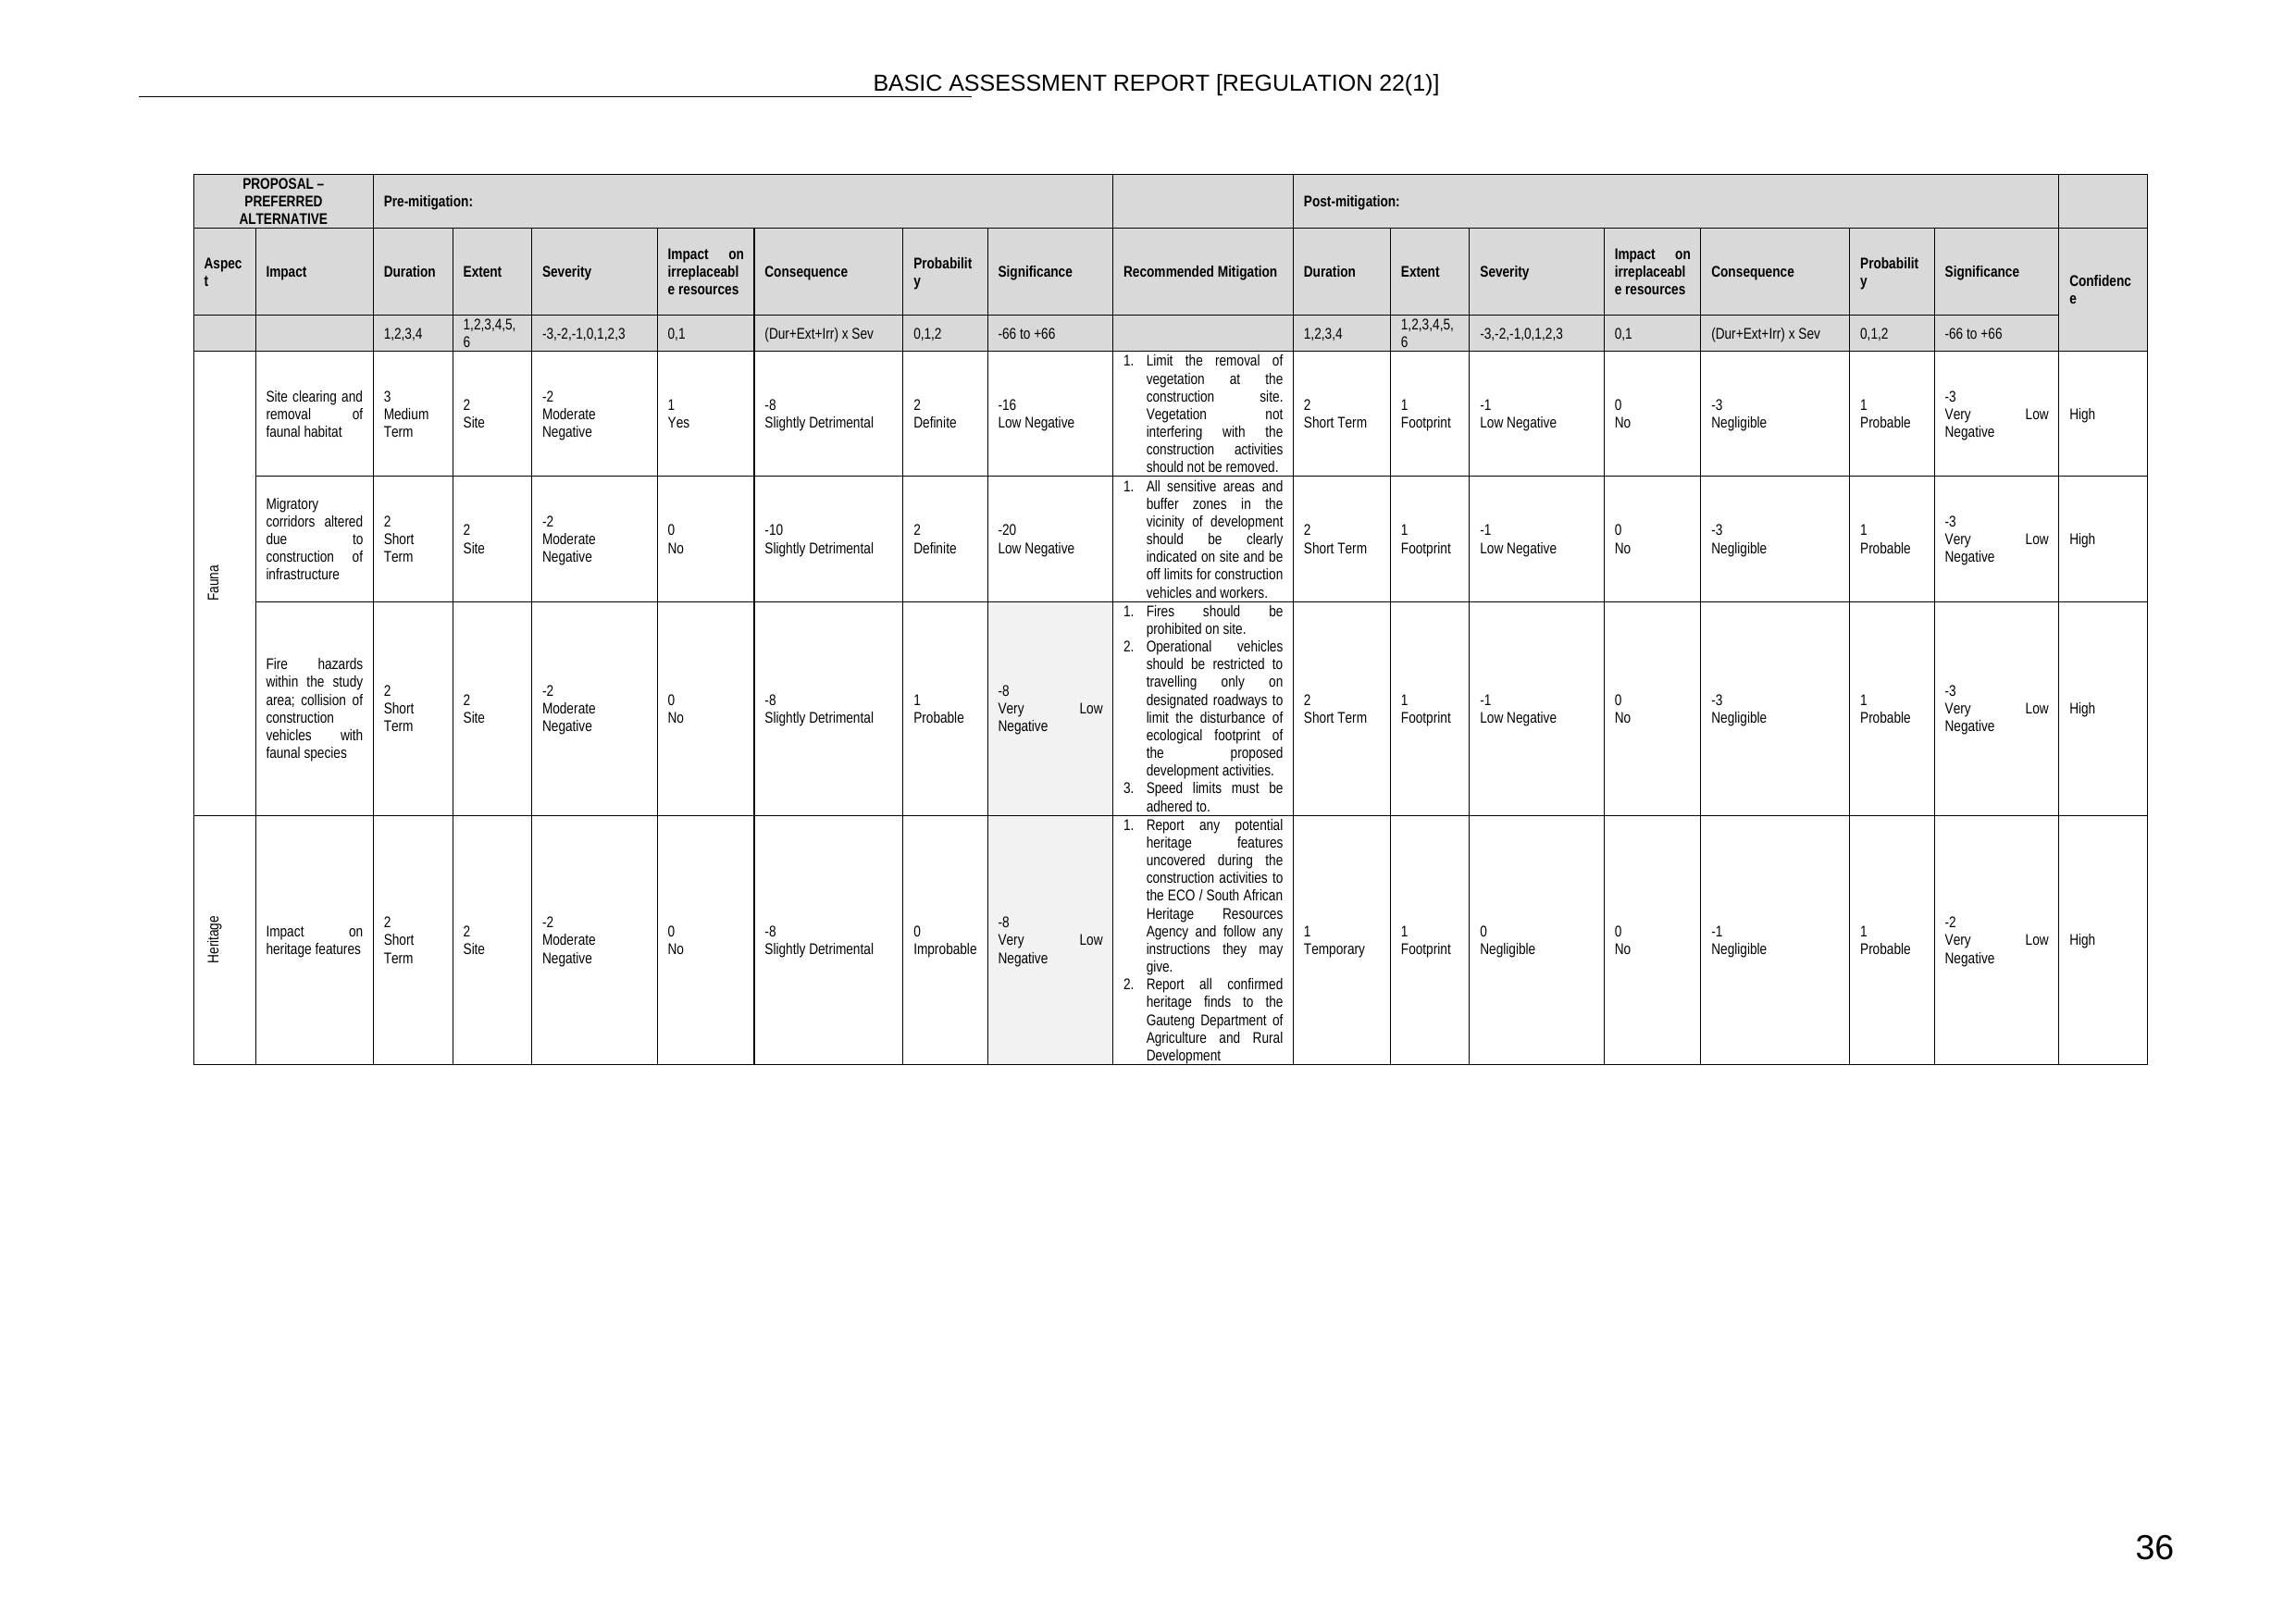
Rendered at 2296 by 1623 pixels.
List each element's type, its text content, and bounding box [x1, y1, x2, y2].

table_header [1113, 175, 1293, 228]
table_cell 0,1 [1605, 316, 1700, 351]
table_cell 2 Short Term [374, 816, 453, 1064]
table_cell 1 Footprint [1391, 352, 1469, 476]
table_cell -1 Low Negative [1470, 477, 1604, 601]
table_cell -8 Slightly Detrimental [755, 816, 902, 1064]
table_cell -8 Very Low Negative [988, 602, 1112, 815]
table_cell Recommended Mitigation [1113, 229, 1293, 315]
table_cell -2 Very Low Negative [1935, 816, 2058, 1064]
table_cell 0 No [658, 477, 753, 601]
table_cell -8 Very Low Negative [988, 816, 1112, 1064]
table_cell [194, 316, 255, 351]
table_cell -3 Negligible [1701, 602, 1849, 815]
table_header PROPOSAL – PREFERRED ALTERNATIVE [194, 175, 373, 228]
table_cell Severity [532, 229, 657, 315]
table_header [2059, 175, 2147, 228]
table_cell 2 Short Term [1294, 477, 1390, 601]
table_cell 0,1,2 [903, 316, 987, 351]
table_cell 2 Short Term [374, 602, 453, 815]
table_cell -3 Very Low Negative [1935, 477, 2058, 601]
table_cell High [2059, 477, 2147, 601]
table_cell 0 Negligible [1470, 816, 1604, 1064]
table_cell -3,-2,-1,0,1,2,3 [532, 316, 657, 351]
table_cell 1 Probable [1850, 816, 1934, 1064]
table_cell 0,1,2 [1850, 316, 1934, 351]
table_cell Site clearing and removal of faunal habitat [256, 352, 373, 476]
table_cell 0 Improbable [903, 816, 987, 1064]
table_cell Consequence [1701, 229, 1849, 315]
table_cell -2 Moderate Negative [532, 352, 657, 476]
table_cell Fires should be prohibited on site. Operational vehicles should be restricted to travelling only on designated roadways to limit the disturbance of ecological footprint of the proposed development activities. Speed limits must be adhered to. [1113, 602, 1293, 815]
table_cell -3 Negligible [1701, 352, 1849, 476]
table_cell (Dur+Ext+Irr) x Sev [1701, 316, 1849, 351]
table_cell Consequence [755, 229, 902, 315]
table_cell 2 Short Term [374, 477, 453, 601]
table_cell -10 Slightly Detrimental [755, 477, 902, 601]
table_cell Duration [374, 229, 453, 315]
table_cell Extent [1391, 229, 1469, 315]
table_cell Significance [1935, 229, 2058, 315]
table_cell 1 Probable [1850, 477, 1934, 601]
table_cell Impact on irreplaceable resources [658, 229, 753, 315]
table_cell 1,2,3,4,5,6 [1391, 316, 1469, 351]
table_cell (Dur+Ext+Irr) x Sev [755, 316, 902, 351]
table_cell Heritage [194, 816, 255, 1064]
table_cell Impact on irreplaceable resources [1605, 229, 1700, 315]
table_cell Report any potential heritage features uncovered during the construction activities to the ECO / South African Heritage Resources Agency and follow any instructions they may give. Report all confirmed heritage finds to the Gauteng Department of Agriculture and Rural Development [1113, 816, 1293, 1064]
table_cell 2 Site [453, 602, 531, 815]
table_cell 0 No [658, 602, 753, 815]
table_cell 2 Site [453, 477, 531, 601]
table_cell -2 Moderate Negative [532, 816, 657, 1064]
table_cell 1 Footprint [1391, 477, 1469, 601]
table_cell -20 Low Negative [988, 477, 1112, 601]
table_cell -16 Low Negative [988, 352, 1112, 476]
table_cell -8 Slightly Detrimental [755, 602, 902, 815]
table_cell 0,1 [658, 316, 753, 351]
table_cell 1 Footprint [1391, 602, 1469, 815]
table_cell 0 No [1605, 602, 1700, 815]
table_cell -1 Negligible [1701, 816, 1849, 1064]
table_cell -66 to +66 [988, 316, 1112, 351]
table_cell 2 Short Term [1294, 352, 1390, 476]
table_cell 3 Medium Term [374, 352, 453, 476]
table_cell 2 Site [453, 352, 531, 476]
table_cell Extent [453, 229, 531, 315]
table_cell 1 Yes [658, 352, 753, 476]
table_cell High [2059, 352, 2147, 476]
table_cell 0 No [1605, 352, 1700, 476]
table_cell 2 Definite [903, 477, 987, 601]
table_cell -3,-2,-1,0,1,2,3 [1470, 316, 1604, 351]
table_cell High [2059, 602, 2147, 815]
table_cell -8 Slightly Detrimental [755, 352, 902, 476]
table_cell Probability [1850, 229, 1934, 315]
table_cell -3 Very Low Negative [1935, 602, 2058, 815]
table_cell 1,2,3,4 [1294, 316, 1390, 351]
table_cell Significance [988, 229, 1112, 315]
table_cell 2 Definite [903, 352, 987, 476]
table_cell -2 Moderate Negative [532, 477, 657, 601]
table_cell 0 No [1605, 816, 1700, 1064]
table_cell Aspect [194, 229, 255, 315]
table_cell -1 Low Negative [1470, 602, 1604, 815]
table_cell 1,2,3,4,5,6 [453, 316, 531, 351]
table_cell Impact [256, 229, 373, 315]
table_cell 1 Probable [903, 602, 987, 815]
table_cell Migratory corridors altered due to construction of infrastructure [256, 477, 373, 601]
table_cell 2 Site [453, 816, 531, 1064]
table_cell 2 Short Term [1294, 602, 1390, 815]
table_cell -1 Low Negative [1470, 352, 1604, 476]
table_cell [1113, 316, 1293, 351]
table_cell All sensitive areas and buffer zones in the vicinity of development should be clearly indicated on site and be off limits for construction vehicles and workers. [1113, 477, 1293, 601]
table_cell -3 Negligible [1701, 477, 1849, 601]
table_cell Fire hazards within the study area; collision of construction vehicles with faunal species [256, 602, 373, 815]
table_cell High [2059, 816, 2147, 1064]
table_cell Confidence [2059, 229, 2147, 351]
table_cell Duration [1294, 229, 1390, 315]
table_cell 1 Temporary [1294, 816, 1390, 1064]
table_cell -3 Very Low Negative [1935, 352, 2058, 476]
table_cell Severity [1470, 229, 1604, 315]
table_cell 0 No [1605, 477, 1700, 601]
table_cell 0 No [658, 816, 753, 1064]
table_header Post-mitigation: [1294, 175, 2058, 228]
table_header Pre-mitigation: [374, 175, 1112, 228]
table_cell 1 Probable [1850, 352, 1934, 476]
table_cell [256, 316, 373, 351]
table_cell 1 Footprint [1391, 816, 1469, 1064]
table_cell 1,2,3,4 [374, 316, 453, 351]
table_cell Impact on heritage features [256, 816, 373, 1064]
table_cell Fauna [194, 352, 255, 815]
table_cell 1 Probable [1850, 602, 1934, 815]
table_cell Probability [903, 229, 987, 315]
table_cell Limit the removal of vegetation at the construction site. Vegetation not interfering with the construction activities should not be removed. [1113, 352, 1293, 476]
table_cell -66 to +66 [1935, 316, 2058, 351]
table_cell -2 Moderate Negative [532, 602, 657, 815]
